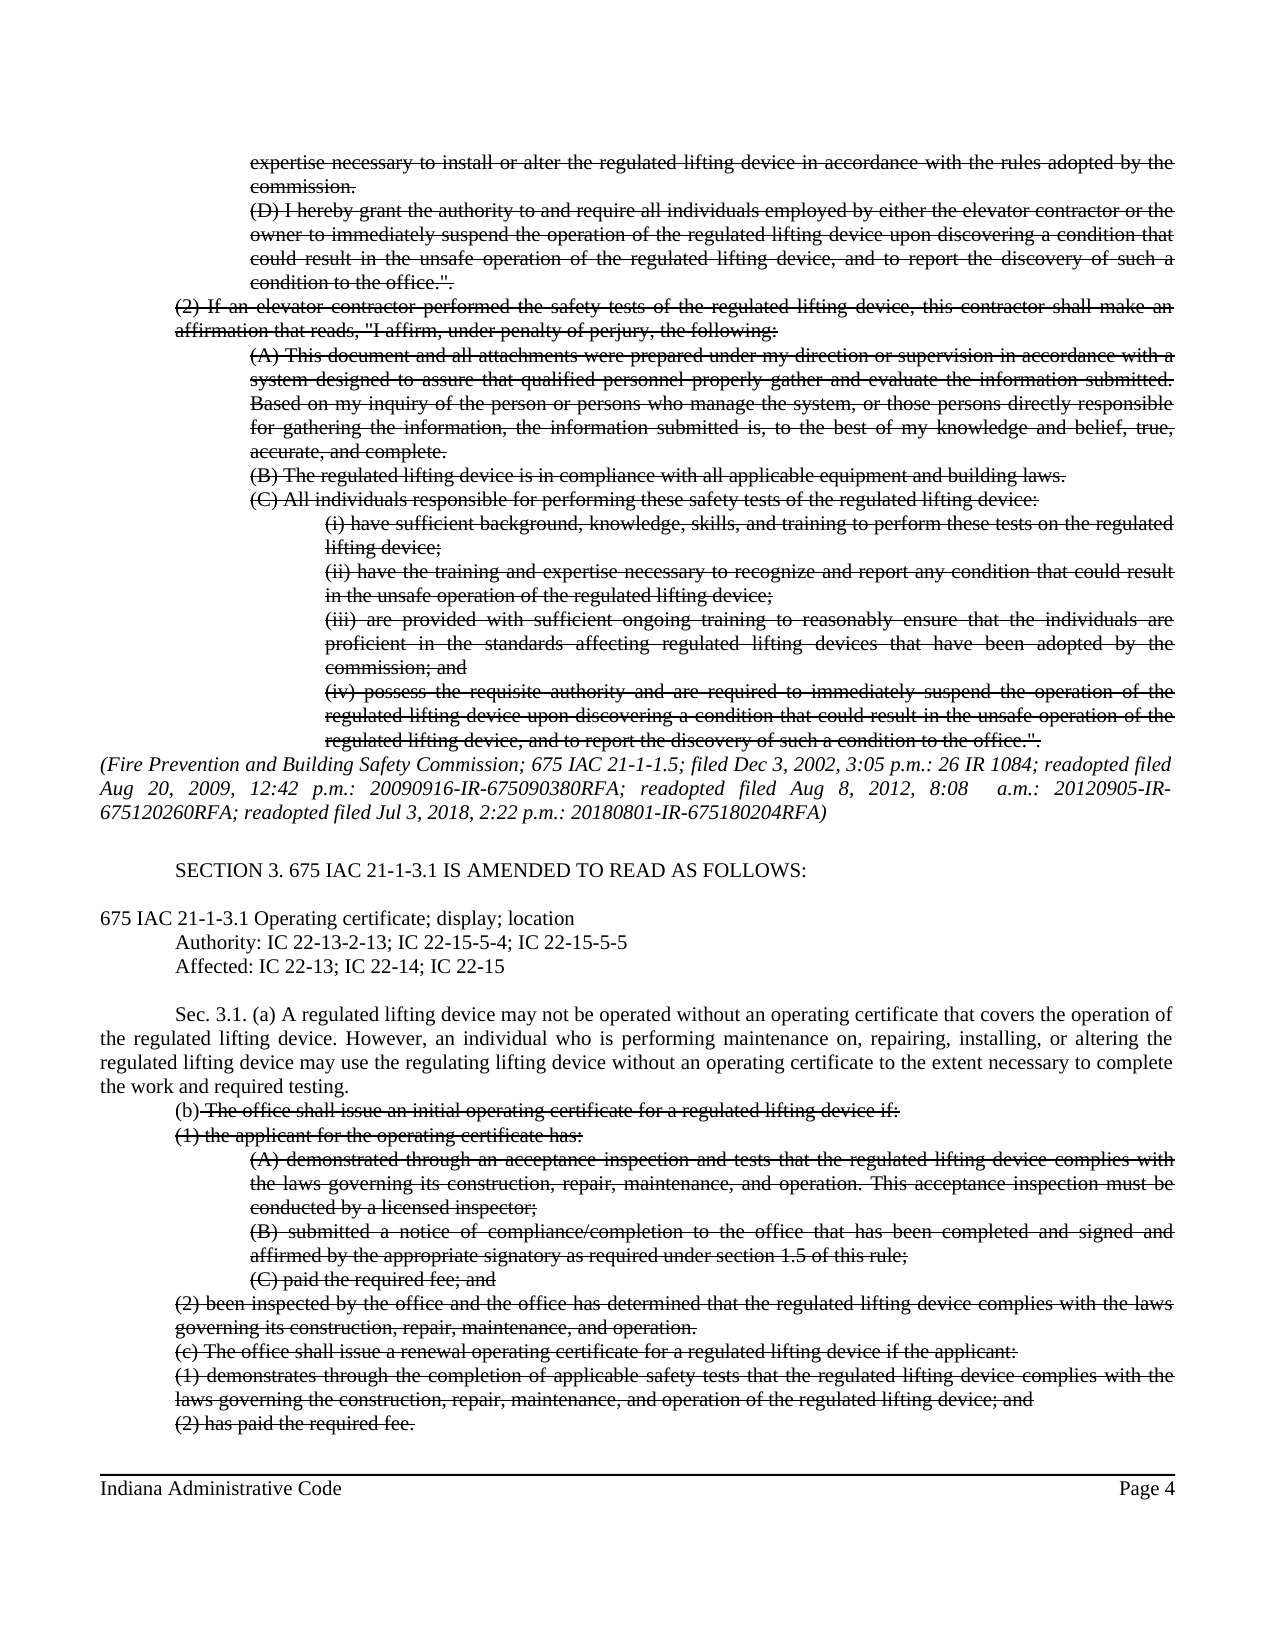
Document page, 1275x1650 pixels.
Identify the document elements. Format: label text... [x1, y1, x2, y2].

text (1) the applicant for the operating certificate has: [175, 1122, 1175, 1147]
text (ii) have the training and expertise necessary to recognize and report any condition that could result in the unsafe operation of the regulated lifting device; [325, 573, 1175, 607]
text (iv) possess the requisite authority and are required to immediately suspend the operation of the regulated lifting device upon discovering a condition that could result in the unsafe operation of the regulated lifting device, and to report the discovery of such a condition to the office.". [325, 718, 1175, 752]
text (1) demonstrates through the completion of applicable safety tests that the regulated lifting device complies with the laws governing the construction, repair, maintenance, and operation of the regulated lifting device; and [175, 1377, 1175, 1411]
text Affected: IC 22-13; IC 22-14; IC 22-15 [100, 954, 1175, 978]
text Sec. 3.1. (a) A regulated lifting device may not be operated without an operating certificate that covers the operation of the regulated lifting device. However, an individual who is performing maintenance on, repairing, installing, or altering the regulated lifting device may use the regulating lifting device without an operating certificate to the extent necessary to complete the work and required testing. [100, 1002, 1175, 1098]
text (2) has paid the required fee. [175, 1411, 1175, 1435]
text (c) The office shall issue a renewal operating certificate for a regulated lifting device if the applicant: [100, 1339, 1175, 1363]
text (A) demonstrated through an acceptance inspection and tests that the regulated lifting device complies with the laws governing its construction, repair, maintenance, and operation. This acceptance inspection must be conducted by a licensed inspector; [250, 1185, 1175, 1219]
text (D) I hereby grant the authority to and require all individuals employed by either the elevator contractor or the owner to immediately suspend the operation of the regulated lifting device upon discovering a condition that could result in the unsafe operation of the regulated lifting device, and to report the discovery of such a condition to the office.". [250, 260, 1175, 294]
text (C) paid the required fee; and [250, 1267, 1175, 1291]
text (2) been inspected by the office and the office has determined that the regulated lifting device complies with the laws governing its construction, repair, maintenance, and operation. [175, 1291, 1175, 1339]
text (B) The regulated lifting device is in compliance with all applicable equipment and building laws. [250, 463, 1175, 487]
text (2) If an elevator contractor performed the safety tests of the regulated lifting device, this contractor shall make an affirmation that reads, "I affirm, under penalty of perjury, the following: [175, 294, 1175, 342]
text (iii) are provided with sufficient ongoing training to reasonably ensure that the individuals are proficient in the standards affecting regulated lifting devices that have been adopted by the commission; and [325, 607, 1175, 644]
text (B) submitted a notice of compliance/completion to the office that has been completed and signed and affirmed by the appropriate signatory as required under section 1.5 of this rule; [250, 1233, 1175, 1267]
text (b) The office shall issue an initial operating certificate for a regulated lifting device if: [100, 1098, 1175, 1122]
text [250, 150, 1175, 163]
text (ii) have the training and expertise necessary to recognize and report any condition that could result in the unsafe operation of the regulated lifting device; [325, 559, 1175, 572]
text (B) submitted a notice of compliance/completion to the office that has been completed and signed and affirmed by the appropriate signatory as required under section 1.5 of this rule; [250, 1219, 1175, 1232]
text (iv) possess the requisite authority and are required to immediately suspend the operation of the regulated lifting device upon discovering a condition that could result in the unsafe operation of the regulated lifting device, and to report the discovery of such a condition to the office.". [325, 694, 1175, 716]
text (D) I hereby grant the authority to and require all individuals employed by either the elevator contractor or the owner to immediately suspend the operation of the regulated lifting device upon discovering a condition that could result in the unsafe operation of the regulated lifting device, and to report the discovery of such a condition to the office.". [250, 212, 1175, 259]
text (Fire Prevention and Building Safety Commission; 675 IAC 21-1-1.5; filed Dec 3, 2002, 3:05 p.m.: 26 IR 1084; readopted filed Aug 20, 2009, 12:42 p.m.: 20090916-IR-675090380RFA; readopted filed Aug 8, 2012, 8:08 a.m.: 20120905-IR-675120260RFA; readopted filed Jul 3, 2018, 2:22 p.m.: 20180801-IR-675180204RFA) [100, 752, 1175, 824]
text (i) have sufficient background, knowledge, skills, and training to perform these tests on the regulated lifting device; [325, 511, 1175, 559]
text (C) All individuals responsible for performing these safety tests of the regulated lifting device: [250, 487, 1175, 511]
text (A) demonstrated through an acceptance inspection and tests that the regulated lifting device complies with the laws governing its construction, repair, maintenance, and operation. This acceptance inspection must be conducted by a licensed inspector; [250, 1161, 1175, 1184]
text (iii) are provided with sufficient ongoing training to reasonably ensure that the individuals are proficient in the standards affecting regulated lifting devices that have been adopted by the commission; and [325, 645, 1175, 679]
text Authority: IC 22-13-2-13; IC 22-15-5-4; IC 22-15-5-5 [100, 930, 1175, 954]
text 675 IAC 21-1-3.1 Operating certificate; display; location [100, 906, 1175, 930]
